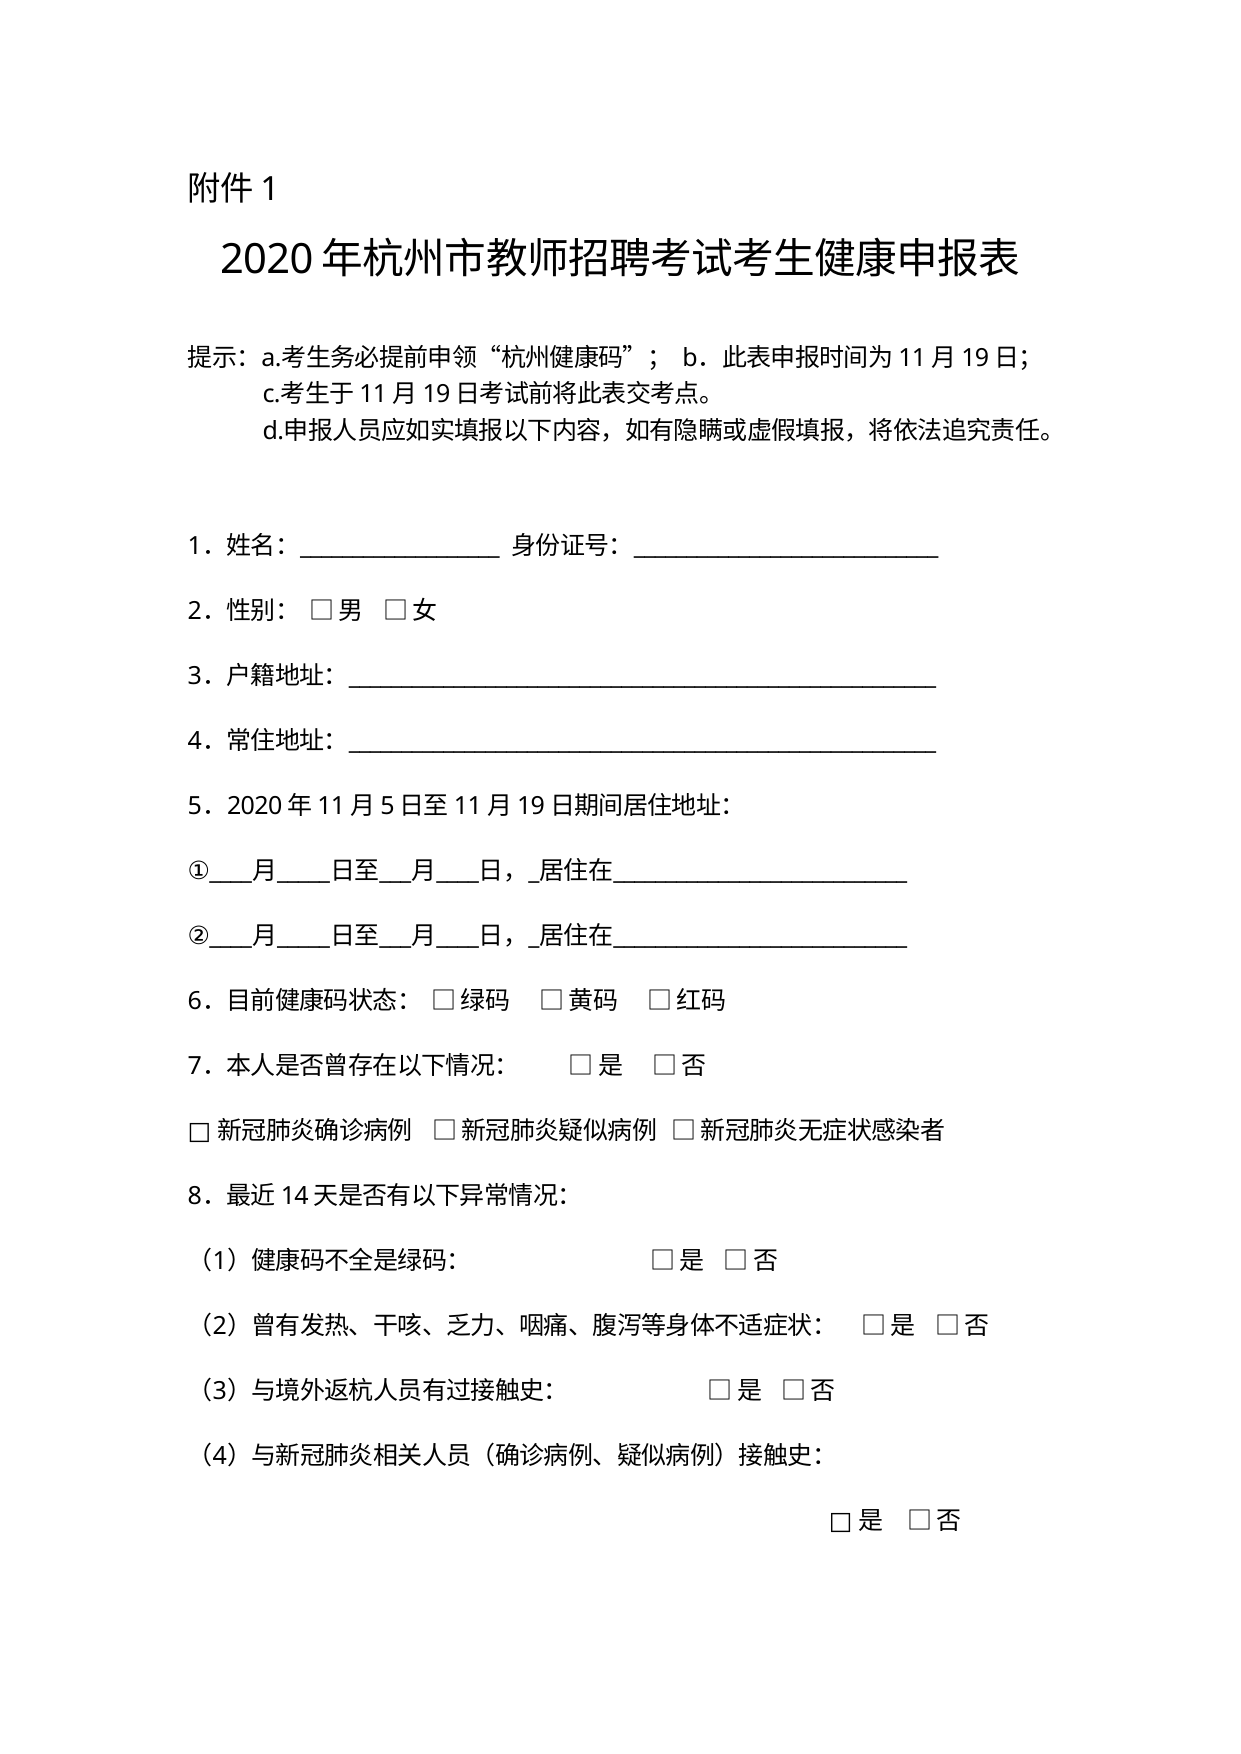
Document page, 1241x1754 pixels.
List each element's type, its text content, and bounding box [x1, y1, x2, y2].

text （4）与新冠肺炎相关人员（确诊病例、疑似病例）接触史： [187, 1421, 1053, 1486]
text 2020年杭州市教师招聘考试考生健康申报表 [187, 225, 1053, 285]
text □ 新冠肺炎确诊病例 □ 新冠肺炎疑似病例 □ 新冠肺炎无症状感染者 [187, 1096, 1053, 1161]
text （2）曾有发热、干咳、乏力、咽痛、腹泻等身体不适症状： □ 是 □ 否 [187, 1291, 1053, 1356]
text 7．本人是否曾存在以下情况： □ 是 □ 否 [187, 1031, 1053, 1096]
text ②____月_____日至___月____日，_居住在____________________________ [187, 901, 1053, 966]
text 5．2020年11月5日至11月19日期间居住地址： [187, 771, 1053, 836]
text 3．户籍地址：________________________________________________________ [187, 641, 1053, 706]
text 2．性别： □ 男 □ 女 [187, 576, 1053, 641]
text （3）与境外返杭人员有过接触史： □ 是 □ 否 [187, 1356, 1053, 1421]
text 附件1 [260, 162, 1053, 210]
text 提示：a.考生务必提前申领“杭州健康码”； b．此表申报时间为11月19日； [187, 338, 1053, 374]
text 1．姓名：___________________ 身份证号：_____________________________ [187, 511, 1053, 576]
text （1）健康码不全是绿码： □ 是 □ 否 [187, 1226, 1053, 1291]
text □ 是 □ 否 [187, 1486, 1053, 1551]
text ①____月_____日至___月____日，_居住在____________________________ [187, 836, 1053, 901]
text 6．目前健康码状态： □ 绿码 □ 黄码 □ 红码 [187, 966, 1053, 1031]
text d.申报人员应如实填报以下内容，如有隐瞒或虚假填报，将依法追究责任。 [187, 410, 1053, 446]
text c.考生于11月19日考试前将此表交考点。 [187, 374, 1053, 410]
text 8．最近14天是否有以下异常情况： [187, 1161, 1053, 1226]
text 4．常住地址：________________________________________________________ [187, 706, 1053, 771]
